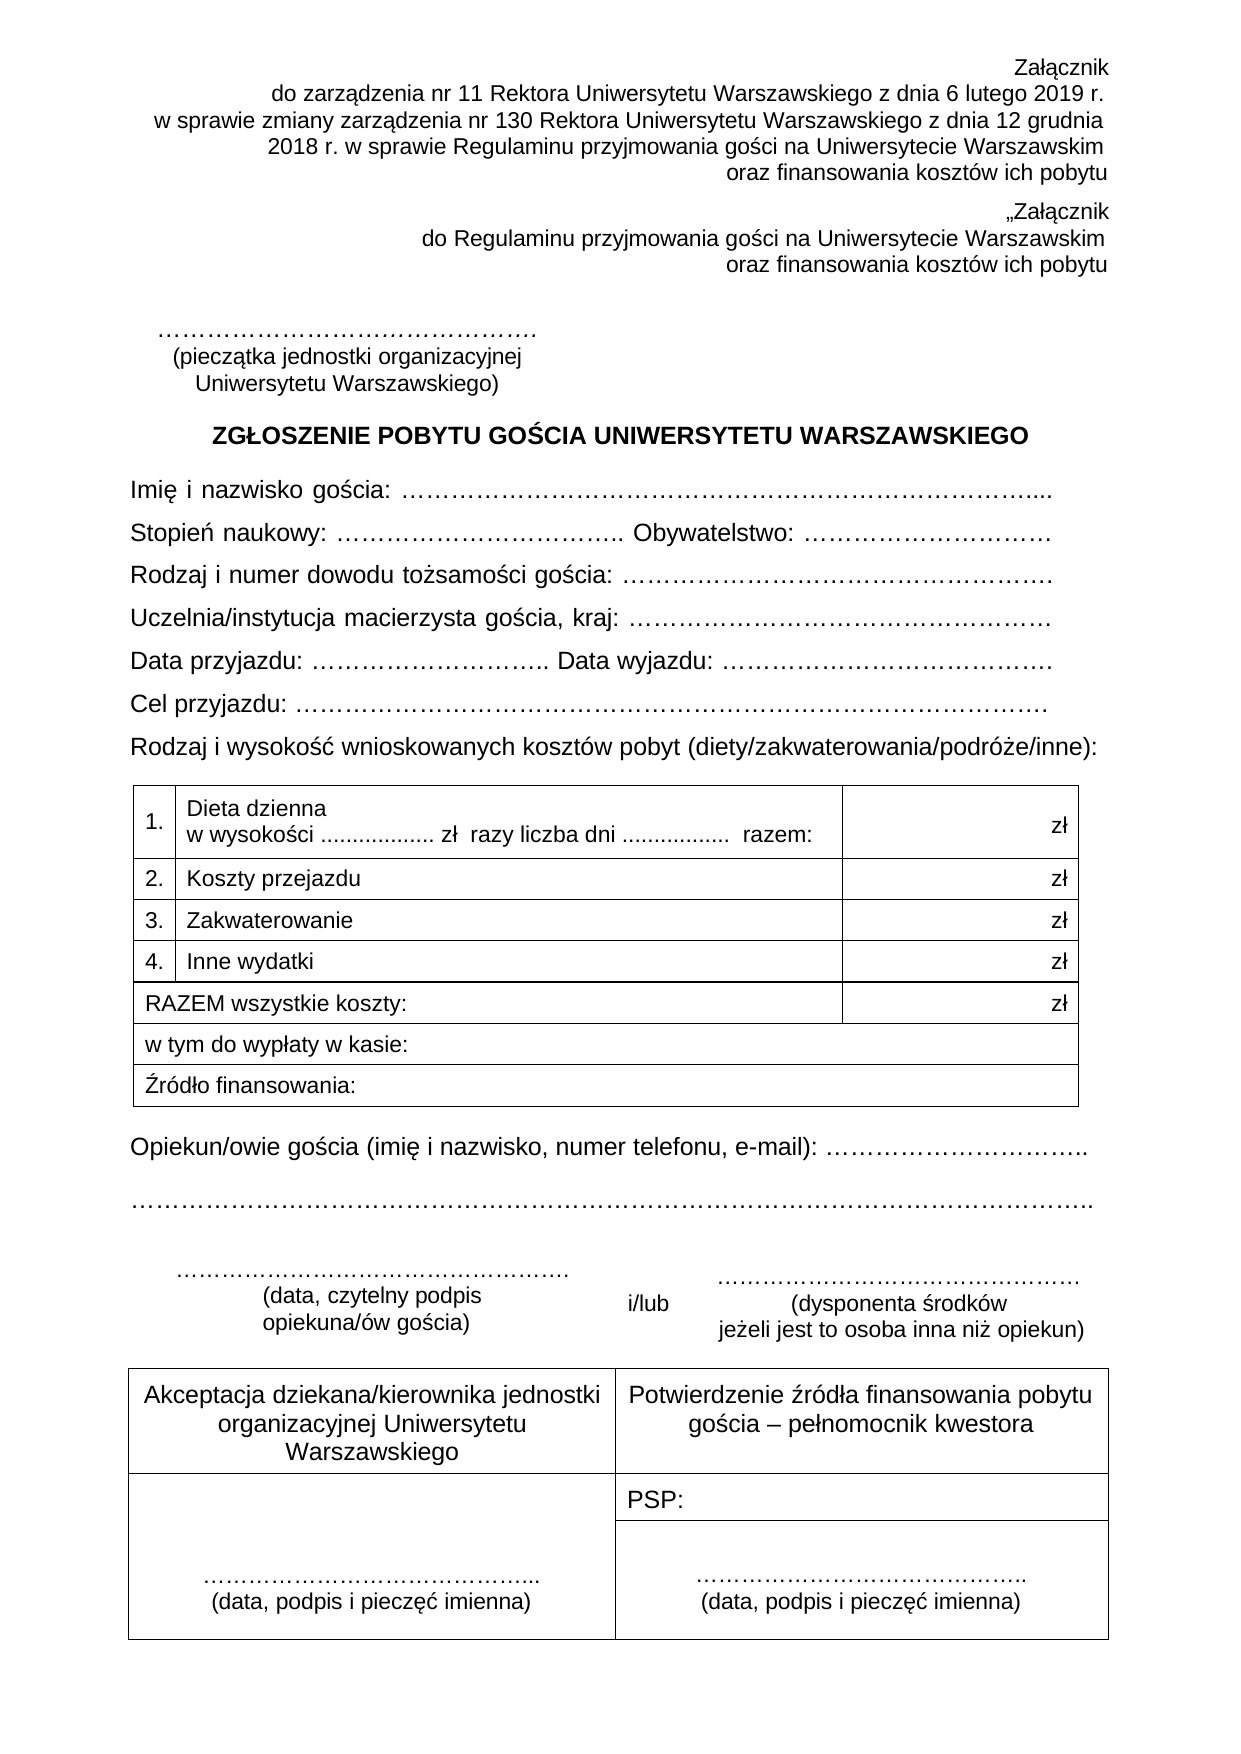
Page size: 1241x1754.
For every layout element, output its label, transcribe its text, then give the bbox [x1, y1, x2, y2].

table_cell Koszty przejazdu [176, 859, 842, 899]
table_cell ……………………………………... (data, podpis i pieczęć imienna) [129, 1474, 615, 1639]
table_cell 2. [134, 859, 175, 899]
text Rodzaj i wysokość wnioskowanych kosztów pobyt (diety/zakwaterowania/podróże/inne): [130, 732, 1121, 761]
table_header Dieta dzienna w wysokości .................. zł razy liczba dni ................. razem: [176, 786, 842, 857]
text Załącznik do zarządzenia nr 11 Rektora Uniwersytetu Warszawskiego z dnia 6 lutego 2019 r. [271, 54, 1111, 107]
table_cell …………………………………….. (data, podpis i pieczęć imienna) [616, 1521, 1108, 1639]
text „Załącznik do Regulaminu przyjmowania gości na Uniwersytecie Warszawskim [422, 198, 1121, 251]
table_cell Zakwaterowanie [176, 900, 842, 940]
table_cell Inne wydatki [176, 941, 842, 981]
table_cell 4. [134, 941, 175, 981]
text oraz finansowania kosztów ich pobytu [726, 159, 1121, 186]
text oraz finansowania kosztów ich pobytu [726, 251, 1121, 277]
table_header 1. [134, 786, 175, 857]
text ZGŁOSZENIE POBYTU GOŚCIA UNIWERSYTETU WARSZAWSKIEGO [119, 421, 1121, 449]
text …………………………………………………………………………………………………….. [130, 1185, 1121, 1214]
table_cell zł [843, 983, 1078, 1023]
table_cell zł [843, 859, 1078, 899]
table_cell zł [843, 900, 1078, 940]
table_cell Źródło finansowania: [134, 1065, 1078, 1106]
table_header zł [843, 786, 1078, 857]
table_cell 3. [134, 900, 175, 940]
text jeżeli jest to osoba inna niż opiekun) [719, 1316, 1121, 1342]
table_header Akceptacja dziekana/kierownika jednostki organizacyjnej Uniwersytetu Warszawskiego [129, 1369, 615, 1472]
table_cell PSP: [616, 1474, 1108, 1520]
text i/lub [628, 1289, 670, 1316]
table_cell zł [843, 941, 1078, 981]
text ………………………………………. (pieczątka jednostki organizacyjnej Uniwersytetu Warszawskiego) [156, 314, 538, 396]
table_header Potwierdzenie źródła finansowania pobytu gościa – pełnomocnik kwestora [616, 1369, 1108, 1472]
subtitle Imię i nazwisko gościa: ………………………………………………………………….... Stopień naukowy: …………………………….. Obywatelstwo: ………………………… Rodzaj i numer dowodu tożsamości gościa: ……………………………………………. Uczelnia/instytucja macierzysta gościa, kraj: …………………………………………… Data przyjazdu: ……………………….. Data wyjazdu: …………………………………. Cel przyjazdu: ………………………………………………………………………………. [130, 475, 1053, 717]
text ………………………………………… (dysponenta środków [716, 1263, 1083, 1316]
table_cell RAZEM wszystkie koszty: [134, 983, 842, 1023]
text Opiekun/owie gościa (imię i nazwisko, numer telefonu, e-mail): ………………………….. [130, 1132, 1121, 1160]
table_cell w tym do wypłaty w kasie: [134, 1024, 1078, 1064]
text ……………………………………………. (data, czytelny podpis opiekuna/ów gościa) [175, 1256, 571, 1335]
text w sprawie zmiany zarządzenia nr 130 Rektora Uniwersytetu Warszawskiego z dnia 12 grudnia 2018 r. w sprawie Regulaminu przyjmowania gości na Uniwersytecie Warszawskim [154, 107, 1121, 159]
